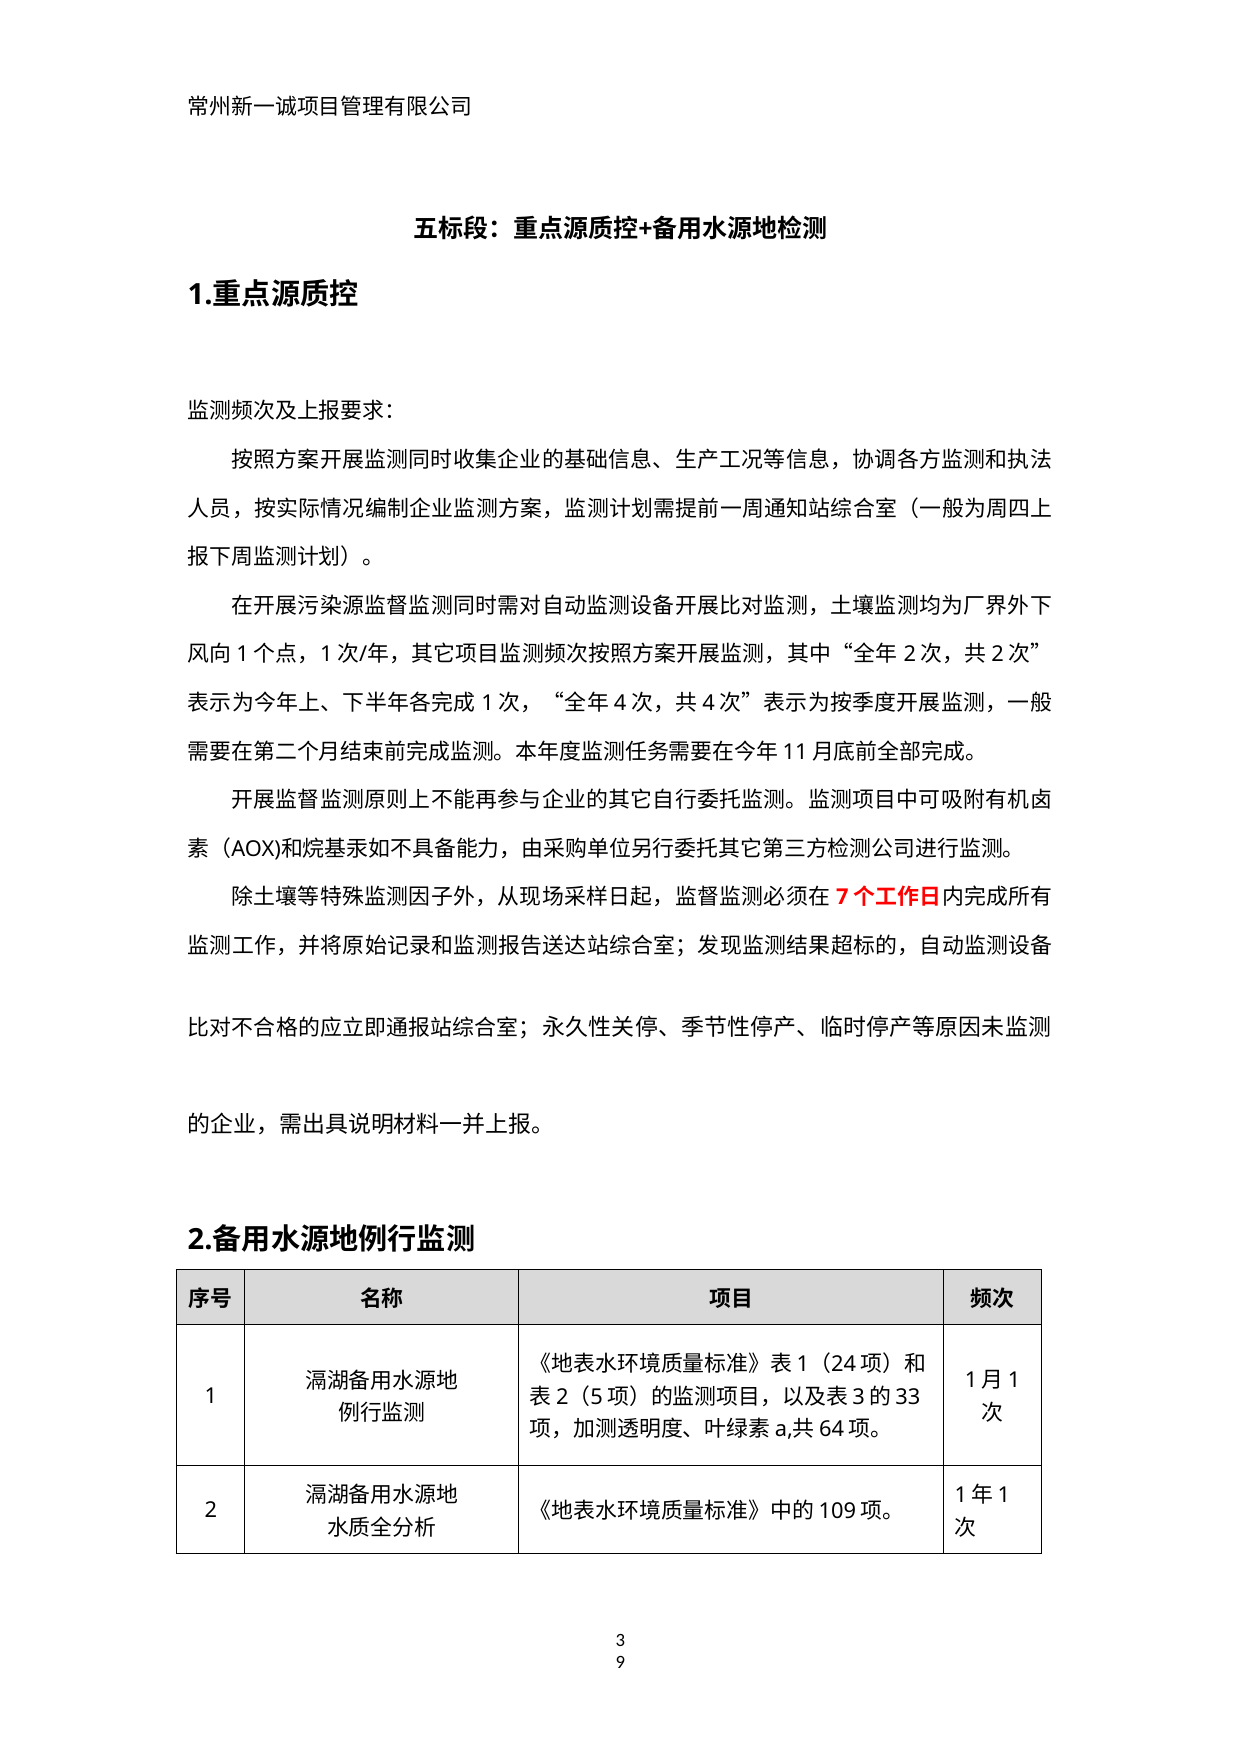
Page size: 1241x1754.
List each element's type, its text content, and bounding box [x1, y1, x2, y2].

table_cell 2 [177, 1466, 244, 1553]
table_header 序号 [177, 1270, 244, 1324]
text 在开展污染源监督监测同时需对自动监测设备开展比对监测，土壤监测均为厂界外下风向1个点，1次/年，其它项目监测频次按照方案开展监测，其中“全年2次，共2次”表示为今年上、下半年各完成1次，“全年4次，共4次”表示为按季度开展监测，一般需要在第二个月结束前完成监测。本年度监测任务需要在今年11月底前全部完成。 [187, 587, 1053, 766]
table_cell 1 [177, 1325, 244, 1464]
table_cell 《地表水环境质量标准》表1（24项）和表2（5项）的监测项目，以及表3的33项，加测透明度、叶绿素a,共64项。 [519, 1325, 943, 1464]
text 监测频次及上报要求： [187, 393, 1053, 426]
table_header 名称 [245, 1270, 518, 1324]
text 2.备用水源地例行监测 [187, 1204, 1053, 1269]
table_cell 滆湖备用水源地 例行监测 [245, 1325, 518, 1464]
table_cell 滆湖备用水源地 水质全分析 [245, 1466, 518, 1553]
table_header 项目 [519, 1270, 943, 1324]
text 按照方案开展监测同时收集企业的基础信息、生产工况等信息，协调各方监测和执法人员，按实际情况编制企业监测方案，监测计划需提前一周通知站综合室（一般为周四上报下周监测计划）。 [187, 441, 1053, 571]
text 五标段：重点源质控+备用水源地检测 [187, 194, 1053, 259]
table_header 频次 [944, 1270, 1041, 1324]
text 除土壤等特殊监测因子外，从现场采样日起，监督监测必须在7个工作日内完成所有监测工作，并将原始记录和监测报告送达站综合室；发现监测结果超标的，自动监测设备比对不合格的应立即通报站综合室；永久性关停、季节性停产、临时停产等原因未监测的企业，需出具说明材料一并上报。 [187, 879, 1053, 1155]
table_cell 《地表水环境质量标准》中的109项。 [519, 1466, 943, 1553]
table_cell 1月1次 [944, 1325, 1041, 1464]
text 开展监督监测原则上不能再参与企业的其它自行委托监测。监测项目中可吸附有机卤素（AOX)和烷基汞如不具备能力，由采购单位另行委托其它第三方检测公司进行监测。 [187, 782, 1053, 863]
table_cell 1年1次 [944, 1466, 1041, 1553]
text 1.重点源质控 [187, 259, 1053, 324]
